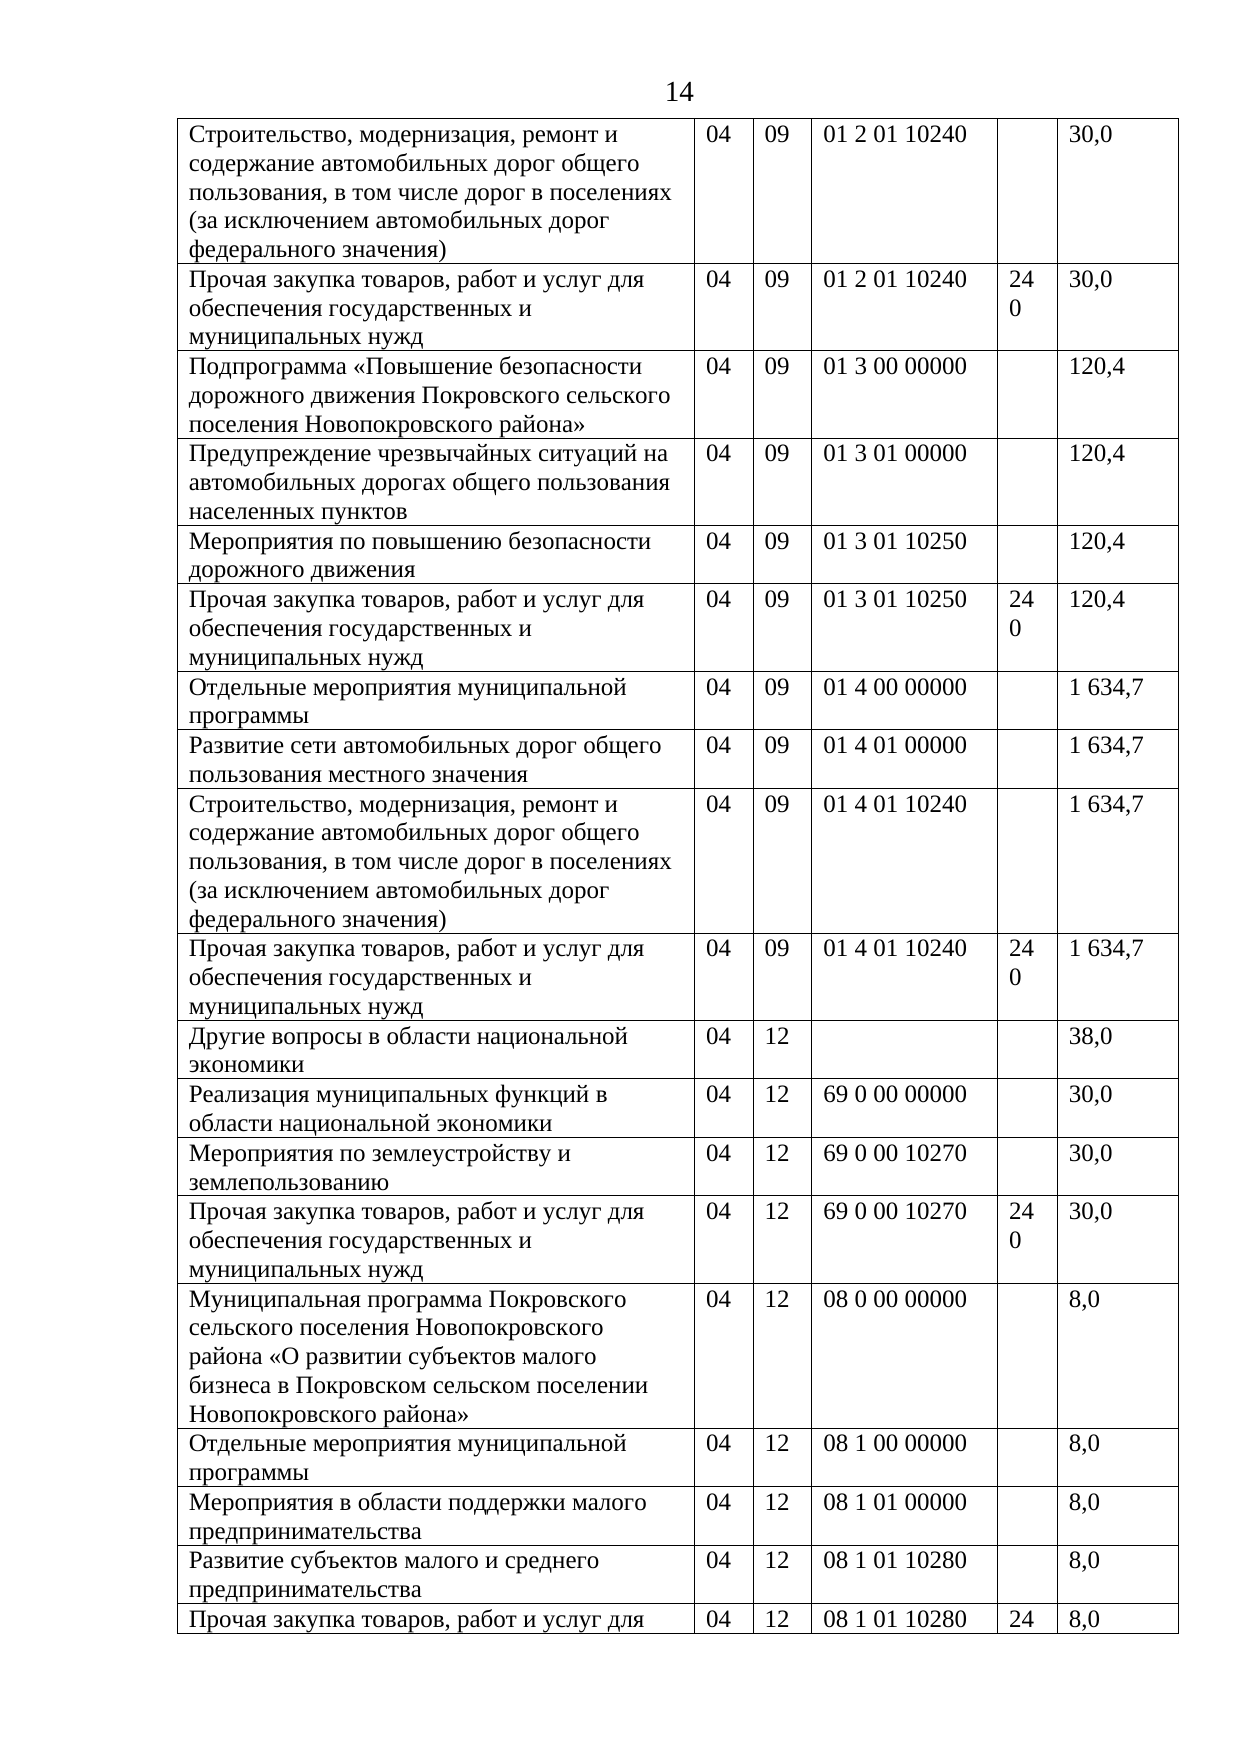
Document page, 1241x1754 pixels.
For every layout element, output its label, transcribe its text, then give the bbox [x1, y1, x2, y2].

table_cell 240 [998, 584, 1057, 671]
table_cell 01 3 00 00000 [812, 351, 997, 437]
table_cell 1 634,7 [1058, 789, 1178, 932]
table_cell [998, 730, 1057, 788]
table_cell 09 [754, 672, 811, 729]
table_cell 1 634,7 [1058, 730, 1178, 788]
table_cell Прочая закупка товаров, работ и услуг для обеспечения государственных и муниципальных нужд [178, 934, 694, 1020]
table_cell 240 [998, 1604, 1057, 1633]
table_cell 04 [695, 351, 753, 437]
table_cell Развитие субъектов малого и среднего предпринимательства [178, 1546, 694, 1603]
table_cell 09 [754, 264, 811, 350]
table_cell 09 [754, 119, 811, 263]
table_cell Отдельные мероприятия муниципальной программы [178, 672, 694, 729]
table_cell 09 [754, 439, 811, 525]
table_cell 01 4 01 10240 [812, 789, 997, 932]
table_cell 01 4 01 10240 [812, 934, 997, 1020]
table_cell 12 [754, 1546, 811, 1603]
table_cell [998, 1021, 1057, 1078]
table_cell 30,0 [1058, 264, 1178, 350]
table_cell [998, 119, 1057, 263]
table_cell [998, 439, 1057, 525]
table_cell Муниципальная программа Покровского сельского поселения Новопокровского района «О развитии субъектов малого бизнеса в Покровском сельском поселении Новопокровского района» [178, 1284, 694, 1427]
table_cell 8,0 [1058, 1284, 1178, 1427]
table_cell 12 [754, 1429, 811, 1486]
table_cell [998, 1284, 1057, 1427]
table_cell 04 [695, 1429, 753, 1486]
table_cell [998, 1487, 1057, 1544]
table_cell [998, 1546, 1057, 1603]
table_cell [998, 1138, 1057, 1195]
table_cell 08 1 01 10280 [812, 1604, 997, 1633]
table_cell 12 [754, 1284, 811, 1427]
table_cell Другие вопросы в области национальной экономики [178, 1021, 694, 1078]
table_cell 04 [695, 1196, 753, 1283]
table_cell 240 [998, 264, 1057, 350]
table_cell 30,0 [1058, 119, 1178, 263]
table_cell 08 1 00 00000 [812, 1429, 997, 1486]
table_cell 01 4 00 00000 [812, 672, 997, 729]
table_cell 8,0 [1058, 1487, 1178, 1544]
table_cell 30,0 [1058, 1196, 1178, 1283]
table_cell Отдельные мероприятия муниципальной программы [178, 1429, 694, 1486]
table_cell Прочая закупка товаров, работ и услуг для обеспечения государственных и муниципальных нужд [178, 584, 694, 671]
table_cell 04 [695, 1487, 753, 1544]
table_cell Предупреждение чрезвычайных ситуаций на автомобильных дорогах общего пользования населенных пунктов [178, 439, 694, 525]
table_cell 09 [754, 584, 811, 671]
table_cell 08 0 00 00000 [812, 1284, 997, 1427]
table_cell 01 2 01 10240 [812, 264, 997, 350]
table_cell 04 [695, 119, 753, 263]
table_cell 04 [695, 1138, 753, 1195]
table_cell 69 0 00 00000 [812, 1079, 997, 1137]
table_cell 120,4 [1058, 584, 1178, 671]
table_cell [998, 672, 1057, 729]
table_cell 240 [998, 1196, 1057, 1283]
table_cell 69 0 00 10270 [812, 1138, 997, 1195]
table_cell 04 [695, 1604, 753, 1633]
table_cell [812, 1021, 997, 1078]
table_cell 120,4 [1058, 439, 1178, 525]
table_cell Мероприятия в области поддержки малого предпринимательства [178, 1487, 694, 1544]
table_cell [998, 351, 1057, 437]
table_cell 8,0 [1058, 1546, 1178, 1603]
table_cell Подпрограмма «Повышение безопасности дорожного движения Покровского сельского поселения Новопокровского района» [178, 351, 694, 437]
table_cell 120,4 [1058, 351, 1178, 437]
table_cell Прочая закупка товаров, работ и услуг для обеспечения государственных и муниципальных нужд [178, 264, 694, 350]
table_cell 01 3 01 10250 [812, 584, 997, 671]
table_cell 120,4 [1058, 526, 1178, 583]
table_cell 1 634,7 [1058, 672, 1178, 729]
table_cell [998, 526, 1057, 583]
table_cell 09 [754, 934, 811, 1020]
table_cell 09 [754, 351, 811, 437]
table_cell 04 [695, 730, 753, 788]
table_cell 01 3 01 00000 [812, 439, 997, 525]
table_cell 04 [695, 584, 753, 671]
table_cell Мероприятия по повышению безопасности дорожного движения [178, 526, 694, 583]
table_cell 01 4 01 00000 [812, 730, 997, 788]
table_cell 04 [695, 439, 753, 525]
table_cell 30,0 [1058, 1079, 1178, 1137]
table_cell 12 [754, 1487, 811, 1544]
table_cell 04 [695, 789, 753, 932]
table_cell 04 [695, 672, 753, 729]
table_cell 12 [754, 1604, 811, 1633]
table_cell 1 634,7 [1058, 934, 1178, 1020]
table_cell Развитие сети автомобильных дорог общего пользования местного значения [178, 730, 694, 788]
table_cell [178, 1604, 694, 1633]
table_cell 12 [754, 1079, 811, 1137]
table_cell 30,0 [1058, 1138, 1178, 1195]
table_cell 04 [695, 1546, 753, 1603]
table_cell 04 [695, 526, 753, 583]
table_cell 08 1 01 10280 [812, 1546, 997, 1603]
table_cell 08 1 01 00000 [812, 1487, 997, 1544]
table_cell 04 [695, 1079, 753, 1137]
table_cell 04 [695, 934, 753, 1020]
table_cell Прочая закупка товаров, работ и услуг для обеспечения государственных и муниципальных нужд [178, 1196, 694, 1283]
table_cell 12 [754, 1021, 811, 1078]
table_cell 8,0 [1058, 1604, 1178, 1633]
table_cell 38,0 [1058, 1021, 1178, 1078]
table_cell 69 0 00 10270 [812, 1196, 997, 1283]
table_cell 240 [998, 934, 1057, 1020]
table_cell [998, 1079, 1057, 1137]
table_cell Строительство, модернизация, ремонт и содержание автомобильных дорог общего пользования, в том числе дорог в поселениях (за исключением автомобильных дорог федерального значения) [178, 789, 694, 932]
table_cell 04 [695, 1284, 753, 1427]
table_cell Строительство, модернизация, ремонт и содержание автомобильных дорог общего пользования, в том числе дорог в поселениях (за исключением автомобильных дорог федерального значения) [178, 119, 694, 263]
table_cell 8,0 [1058, 1429, 1178, 1486]
table_cell [998, 1429, 1057, 1486]
table_cell 01 2 01 10240 [812, 119, 997, 263]
table_cell [998, 789, 1057, 932]
table_cell 09 [754, 526, 811, 583]
table_cell 09 [754, 789, 811, 932]
table_cell 09 [754, 730, 811, 788]
table_cell Мероприятия по землеустройству и землепользованию [178, 1138, 694, 1195]
table_cell Реализация муниципальных функций в области национальной экономики [178, 1079, 694, 1137]
table_cell 12 [754, 1138, 811, 1195]
table_cell 04 [695, 1021, 753, 1078]
table_cell 12 [754, 1196, 811, 1283]
table_cell 04 [695, 264, 753, 350]
table_cell 01 3 01 10250 [812, 526, 997, 583]
